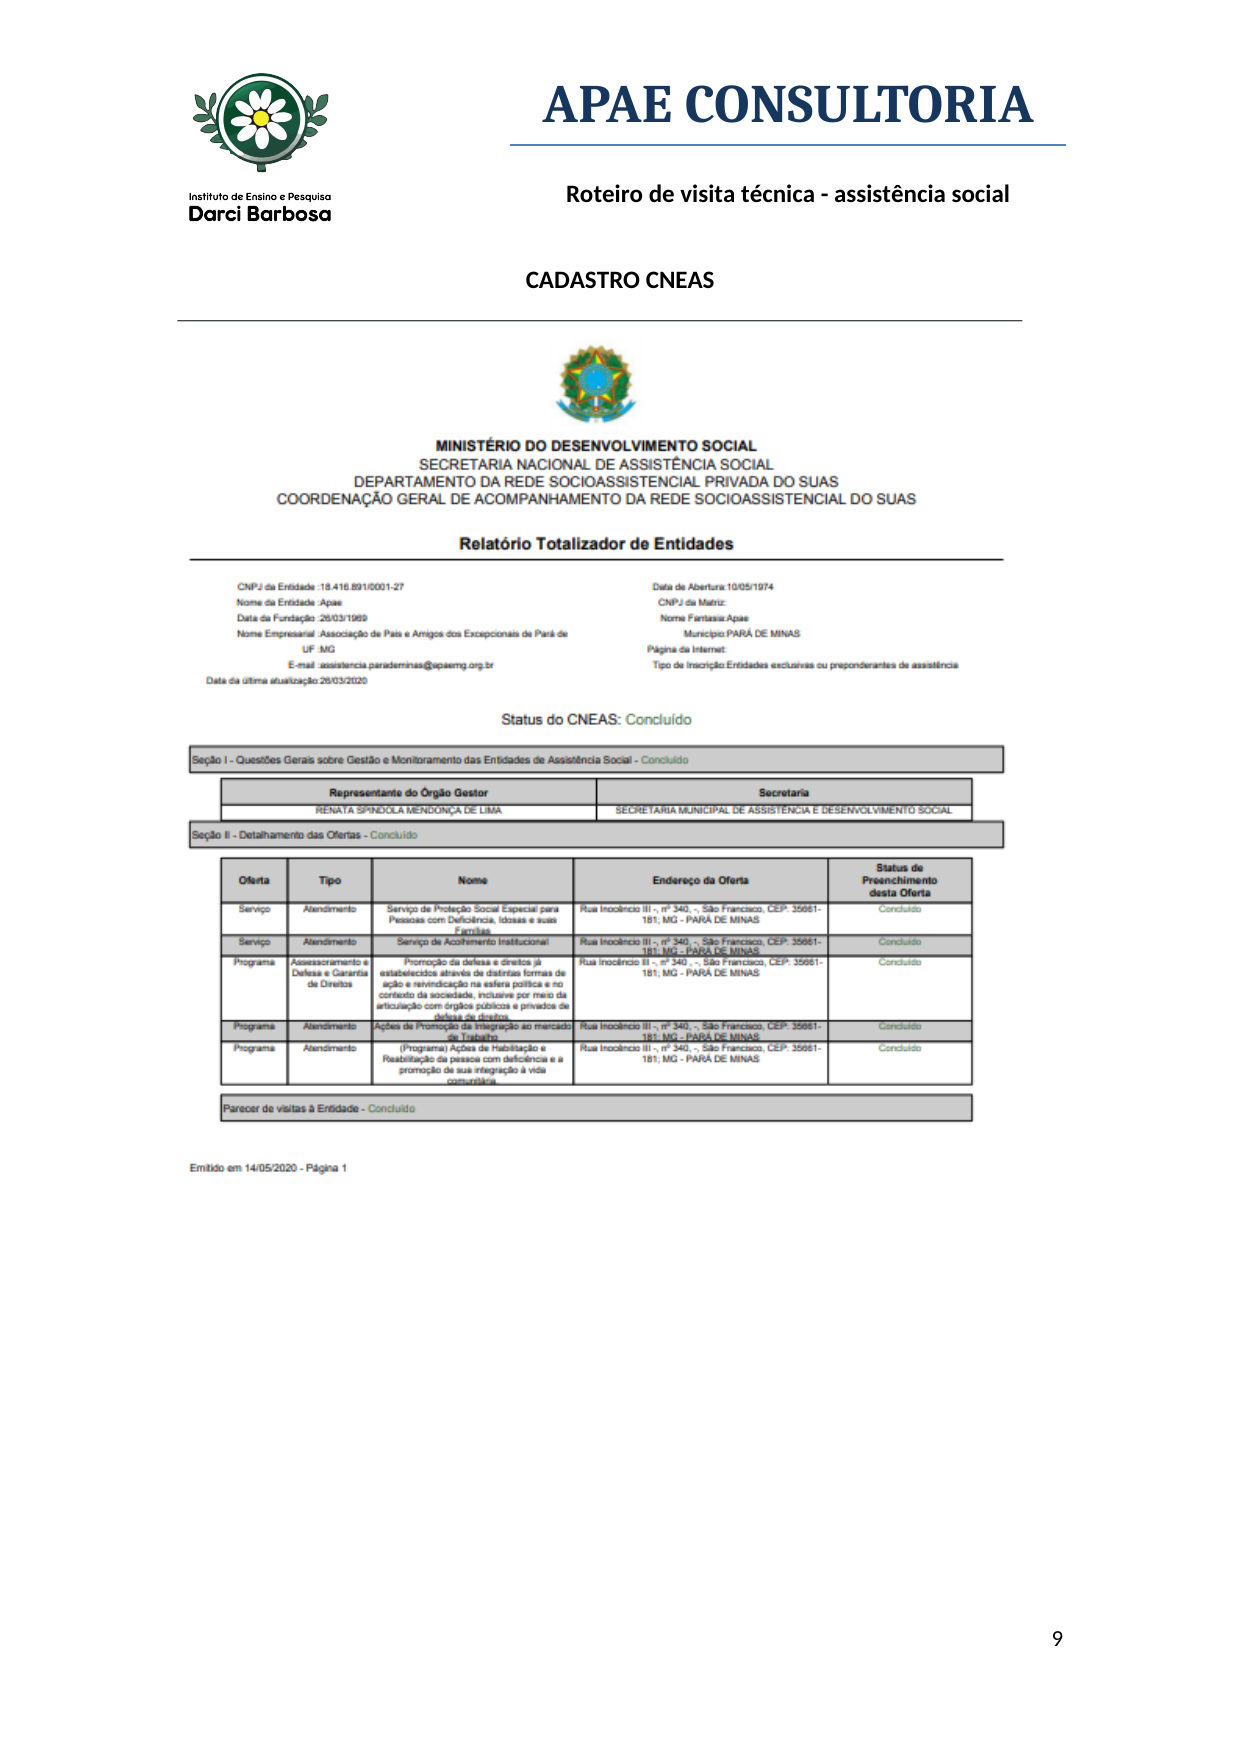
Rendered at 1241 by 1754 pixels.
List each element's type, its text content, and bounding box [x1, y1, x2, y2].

text CADASTRO CNEAS [177, 264, 1063, 295]
picture [177, 320, 1023, 1186]
picture [188, 73, 334, 228]
